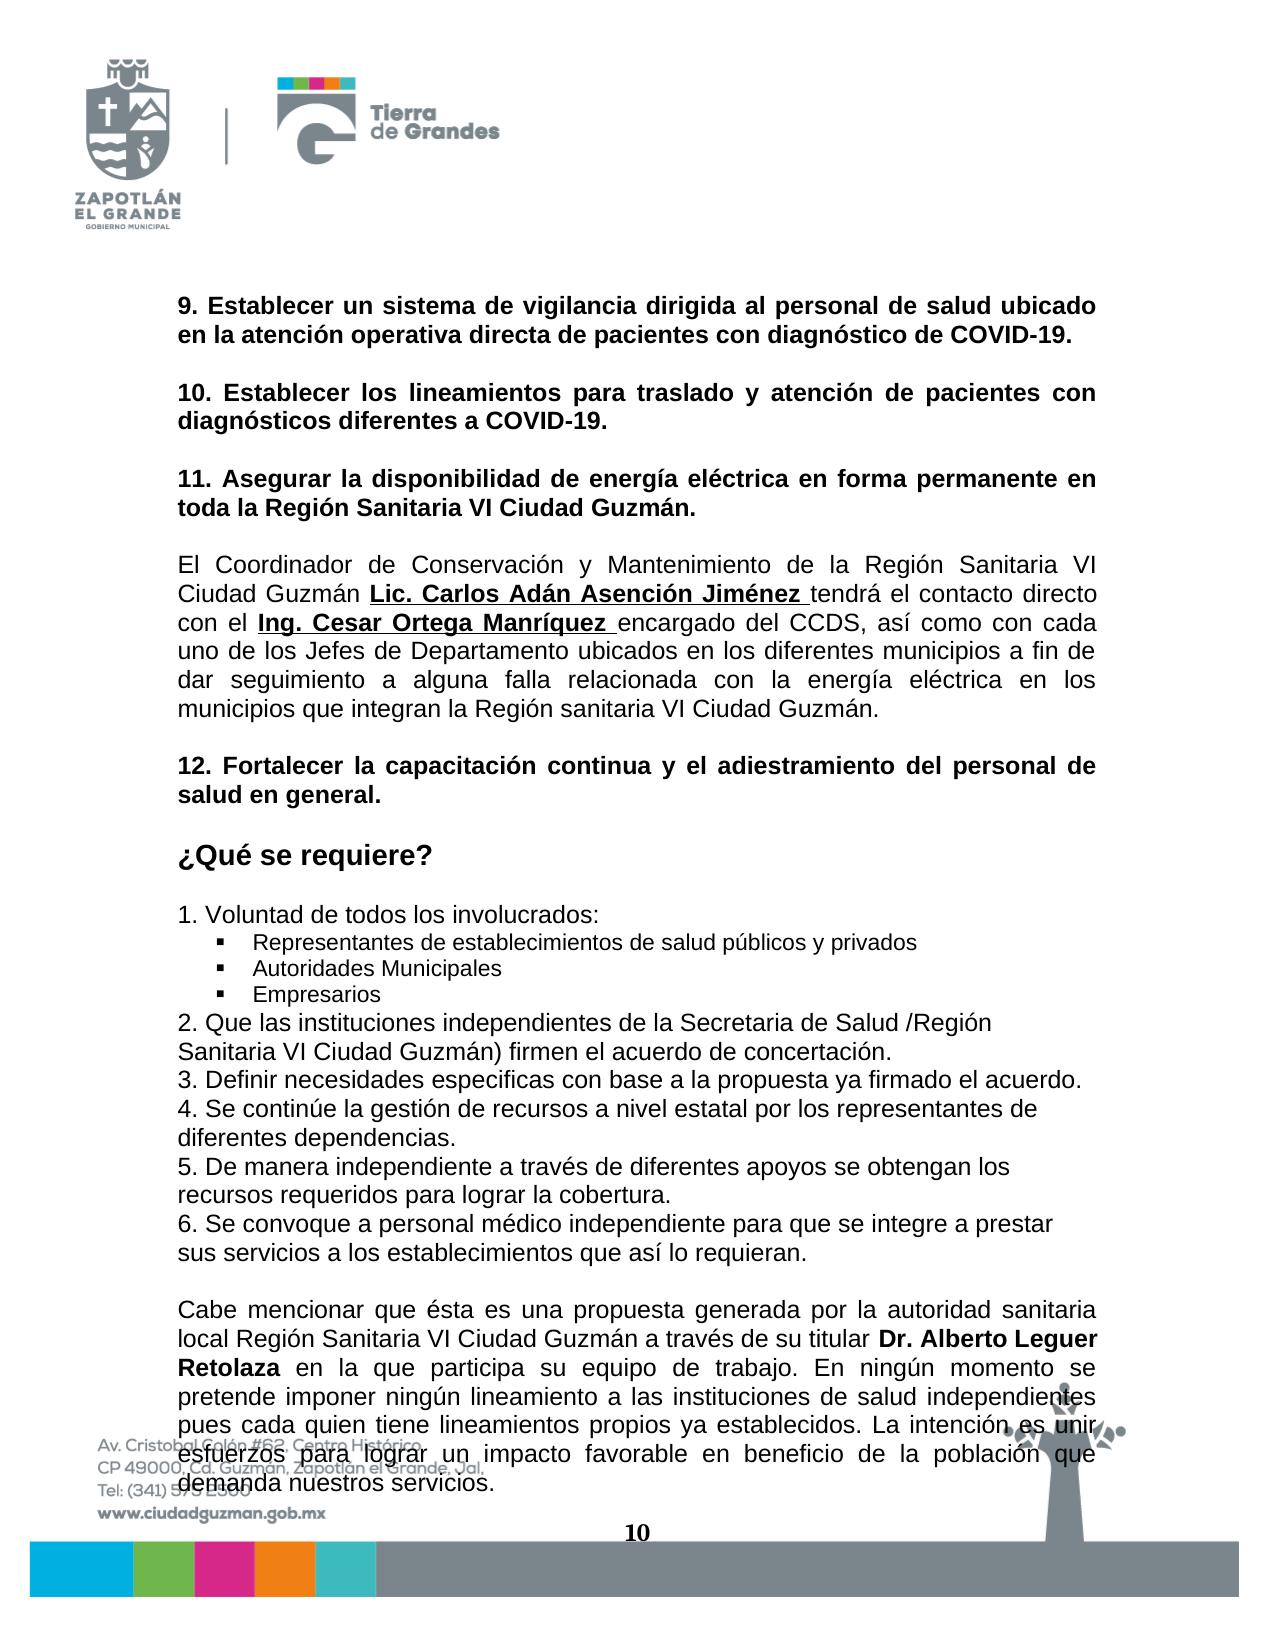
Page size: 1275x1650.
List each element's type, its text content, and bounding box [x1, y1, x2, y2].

text 12. Fortalecer la capacitación continua y el adiestramiento del personal de salud en general. [177, 751, 1098, 809]
text 5. De manera independiente a través de diferentes apoyos se obtengan los recursos requeridos para lograr la cobertura. [177, 1151, 1098, 1209]
text 3. Definir necesidades especificas con base a la propuesta ya firmado el acuerdo. [177, 1065, 1098, 1094]
list Representantes de establecimientos de salud públicos y privados [215, 929, 1098, 955]
text 10. Establecer los lineamientos para traslado y atención de pacientes con diagnósticos diferentes a COVID-19. [177, 378, 1098, 435]
text 9. Establecer un sistema de vigilancia dirigida al personal de salud ubicado en la atención operativa directa de pacientes con diagnóstico de COVID-19. [177, 291, 1098, 349]
picture [0, 0, 1275, 1650]
text 2. Que las instituciones independientes de la Secretaria de Salud /Región Sanitaria VI Ciudad Guzmán) firmen el acuerdo de concertación. [177, 1008, 1098, 1065]
text 11. Asegurar la disponibilidad de energía eléctrica en forma permanente en toda la Región Sanitaria VI Ciudad Guzmán. [177, 464, 1098, 521]
text ¿Qué se requiere? [177, 838, 1098, 871]
text Cabe mencionar que ésta es una propuesta generada por la autoridad sanitaria local Región Sanitaria VI Ciudad Guzmán a través de su titular Dr. Alberto Leguer Retolaza en la que participa su equipo de trabajo. En ningún momento se pretende imponer ningún lineamiento a las instituciones de salud independientes pues cada quien tiene lineamientos propios ya establecidos. La intención es unir esfuerzos para lograr un impacto favorable en beneficio de la población que demanda nuestros servicios. [177, 1295, 1098, 1496]
text 6. Se convoque a personal médico independiente para que se integre a prestar sus servicios a los establecimientos que así lo requieran. [177, 1209, 1098, 1266]
text 4. Se continúe la gestión de recursos a nivel estatal por los representantes de diferentes dependencias. [177, 1094, 1098, 1151]
text El Coordinador de Conservación y Mantenimiento de la Región Sanitaria VI Ciudad Guzmán Lic. Carlos Adán Asención Jiménez tendrá el contacto directo con el Ing. Cesar Ortega Manríquez encargado del CCDS, así como con cada uno de los Jefes de Departamento ubicados en los diferentes municipios a fin de dar seguimiento a alguna falla relacionada con la energía eléctrica en los municipios que integran la Región sanitaria VI Ciudad Guzmán. [177, 550, 1098, 723]
text 1. Voluntad de todos los involucrados: [177, 900, 1098, 929]
list Autoridades Municipales [215, 955, 1098, 981]
list Empresarios [215, 981, 1098, 1008]
